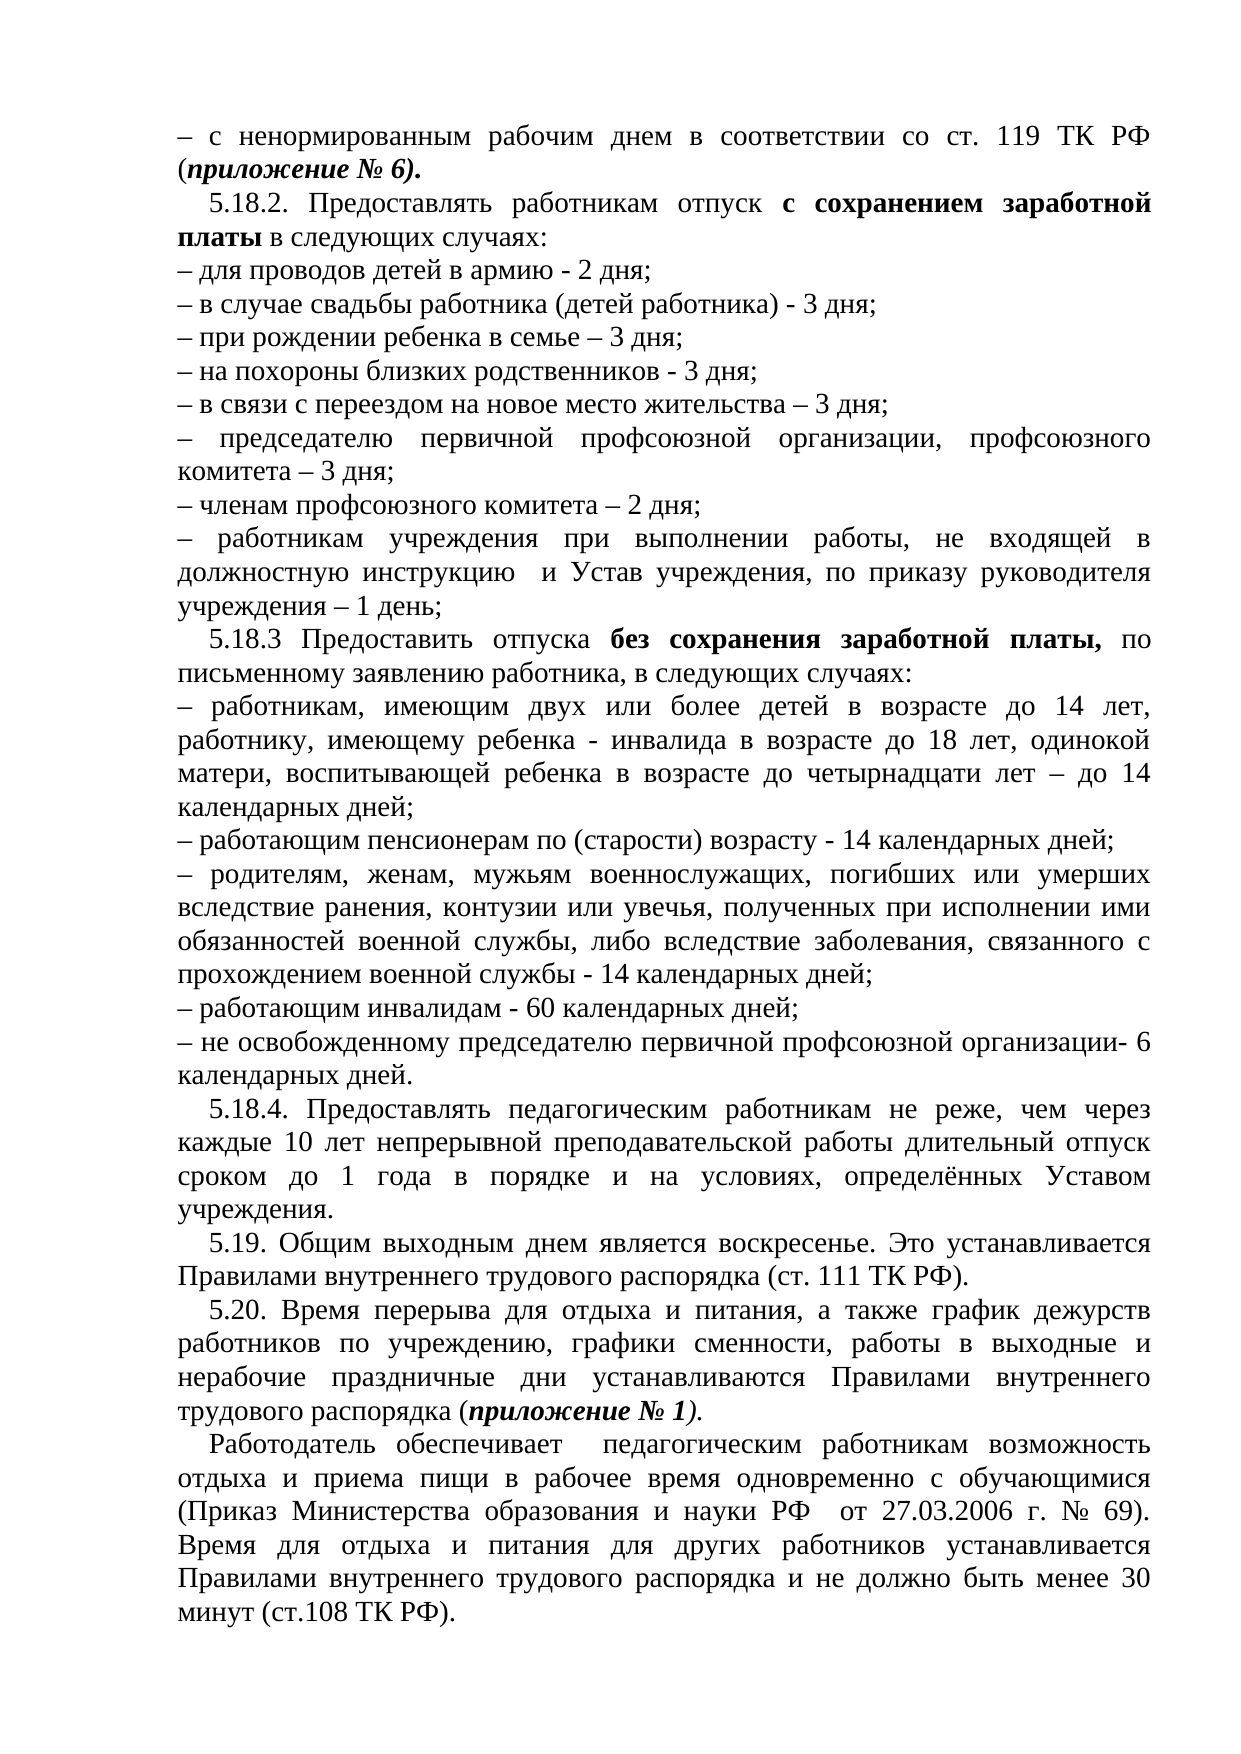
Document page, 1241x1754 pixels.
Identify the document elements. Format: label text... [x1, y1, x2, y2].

text – родителям, женам, мужьям военнослужащих, погибших или умерших вследствие ранения, контузии или увечья, полученных при исполнении ими обязанностей военной службы, либо вследствие заболевания, связанного с прохождением военной службы - 14 календарных дней; [177, 856, 1152, 990]
text – при рождении ребенка в семье – 3 дня; [177, 319, 1152, 353]
text – с ненормированным рабочим днем в соответствии со ст. 119 ТК РФ (приложение № 6). [177, 118, 1152, 185]
text 5.19. Общим выходным днем является воскресенье. Это устанавливается Правилами внутреннего трудового распорядка (ст. 111 ТК РФ). [177, 1225, 1152, 1292]
text – членам профсоюзного комитета – 2 дня; [177, 487, 1152, 521]
text 5.18.4. Предоставлять педагогическим работникам не реже, чем через каждые 10 лет непрерывной преподавательской работы длительный отпуск сроком до 1 года в порядке и на условиях, определённых Уставом учреждения. [177, 1091, 1152, 1225]
text – в случае свадьбы работника (детей работника) - 3 дня; [177, 286, 1152, 319]
text – на похороны близких родственников - 3 дня; [177, 353, 1152, 386]
text – председателю первичной профсоюзной организации, профсоюзного комитета – 3 дня; [177, 420, 1152, 487]
text – работникам учреждения при выполнении работы, не входящей в должностную инструкцию и Устав учреждения, по приказу руководителя учреждения – 1 день; [177, 521, 1152, 621]
text – работникам, имеющим двух или более детей в возрасте до 14 лет, работнику, имеющему ребенка - инвалида в возрасте до 18 лет, одинокой матери, воспитывающей ребенка в возрасте до четырнадцати лет – до 14 календарных дней; [177, 688, 1152, 822]
text – работающим пенсионерам по (старости) возрасту - 14 календарных дней; [177, 822, 1152, 856]
text 5.18.3 Предоставить отпуска без сохранения заработной платы, по письменному заявлению работника, в следующих случаях: [177, 621, 1152, 688]
text – в связи с переездом на новое место жительства – 3 дня; [177, 386, 1152, 420]
text 5.20. Время перерыва для отдыха и питания, а также график дежурств работников по учреждению, графики сменности, работы в выходные и нерабочие праздничные дни устанавливаются Правилами внутреннего трудового распорядка (приложение № 1). [177, 1292, 1152, 1426]
text – для проводов детей в армию - 2 дня; [177, 252, 1152, 286]
text – не освобожденному председателю первичной профсоюзной организации- 6 календарных дней. [177, 1024, 1152, 1091]
text Работодатель обеспечивает педагогическим работникам возможность отдыха и приема пищи в рабочее время одновременно с обучающимися (Приказ Министерства образования и науки РФ от 27.03.2006 г. № 69). Время для отдыха и питания для других работников устанавливается Правилами внутреннего трудового распорядка и не должно быть менее 30 минут (ст.108 ТК РФ). [177, 1426, 1152, 1627]
text – работающим инвалидам - 60 календарных дней; [177, 990, 1152, 1024]
text 5.18.2. Предоставлять работникам отпуск с сохранением заработной платы в следующих случаях: [177, 185, 1152, 252]
